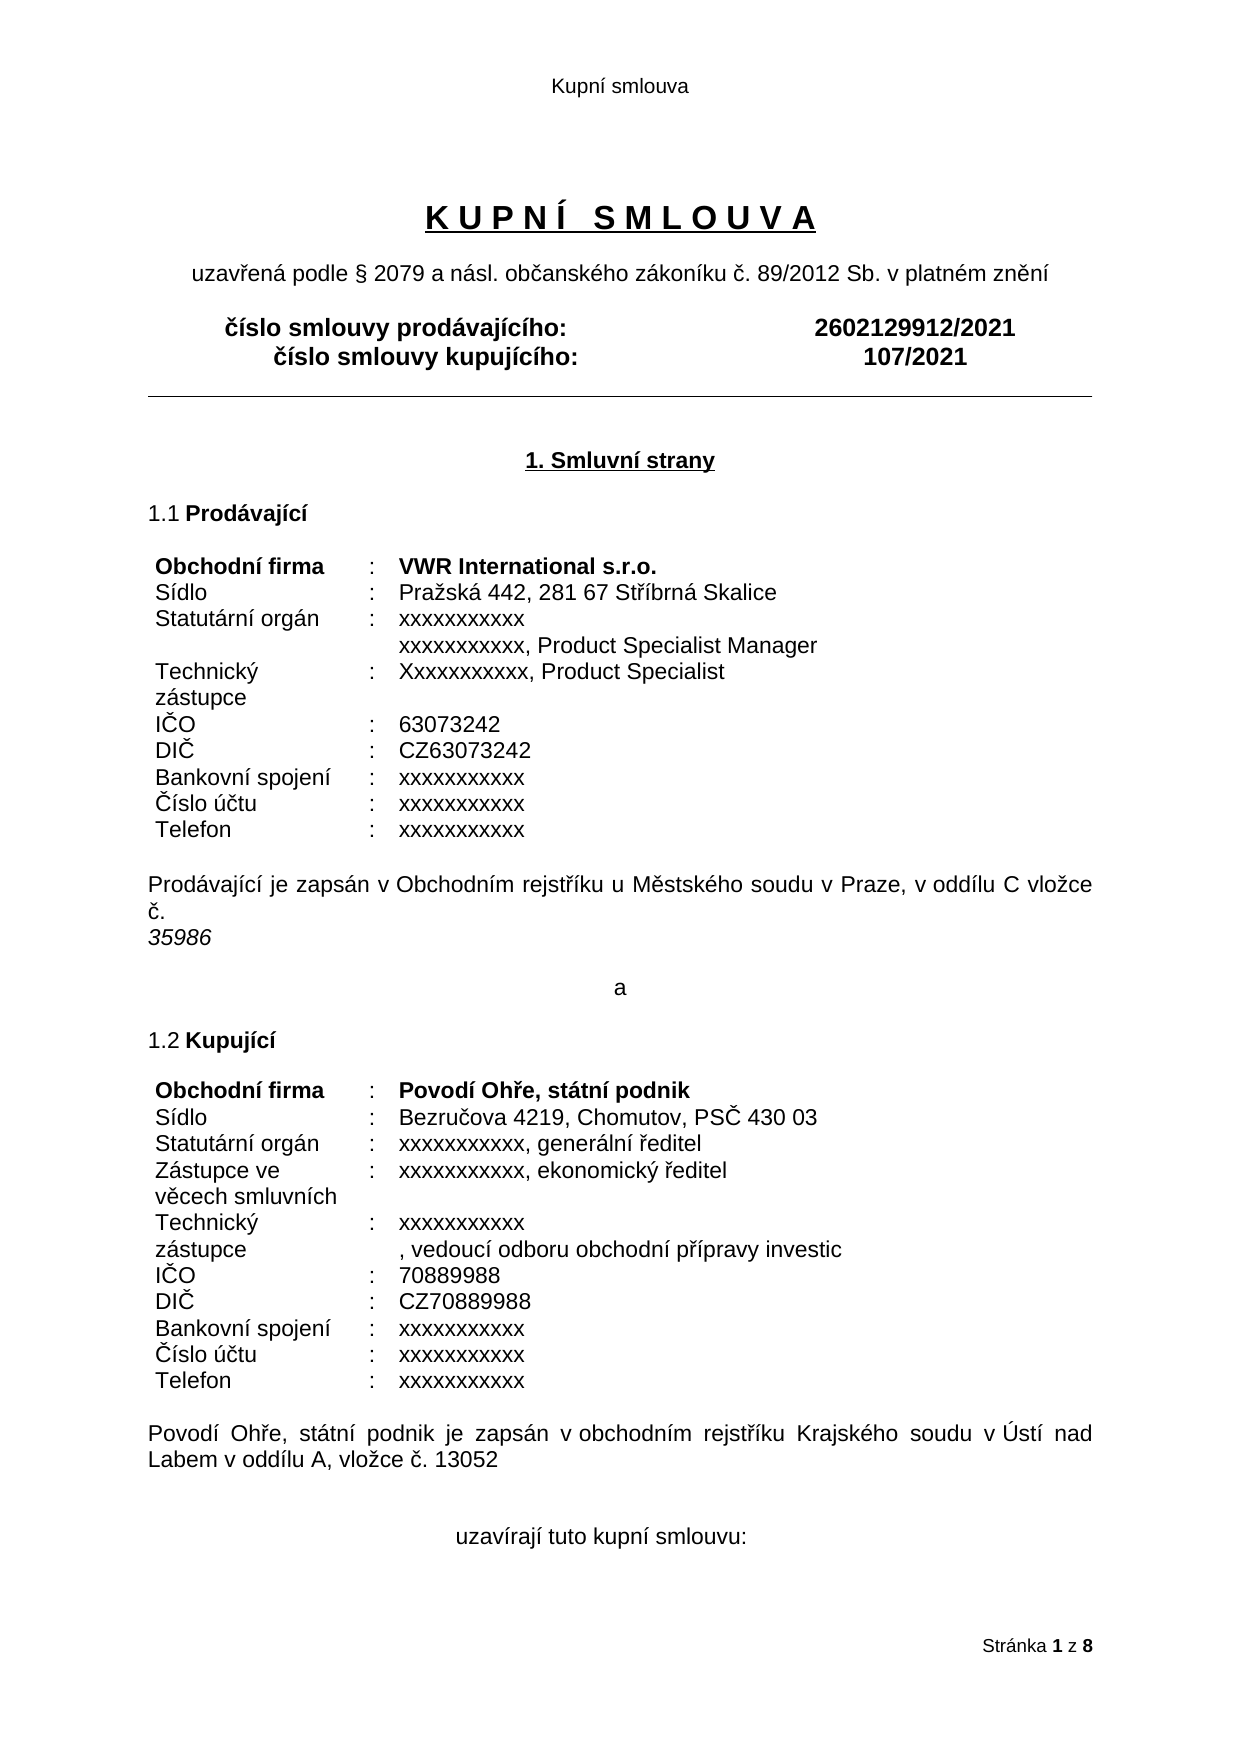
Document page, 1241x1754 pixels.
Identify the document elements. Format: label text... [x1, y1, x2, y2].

table_cell CZ63073242 [391, 737, 999, 763]
table_cell IČO [148, 711, 361, 737]
table_cell Bankovní spojení [148, 1315, 361, 1341]
table_cell Číslo účtu [148, 790, 361, 816]
text Prodávající je zapsán v Obchodním rejstříku u Městského soudu v Praze, v oddílu C vložce č. [148, 871, 1092, 924]
table_cell : [361, 1262, 391, 1288]
table_cell : [361, 658, 391, 711]
table_cell : [361, 790, 391, 816]
table_cell Technický zástupce [148, 658, 361, 711]
subtitle K u p n í s m l o u v a [148, 198, 1092, 236]
table_cell IČO [148, 1262, 361, 1288]
table_cell DIČ [148, 737, 361, 763]
table_cell xxxxxxxxxxx [391, 1341, 999, 1367]
table_header Obchodní firma [148, 1078, 361, 1104]
table_header VWR International s.r.o. [391, 553, 999, 579]
table_cell xxxxxxxxxxx, generální ředitel [391, 1130, 999, 1157]
table_cell : [361, 605, 391, 658]
table_cell : [361, 711, 391, 737]
text číslo smlouvy kupujícího: 107/2021 [148, 342, 1092, 370]
text a [148, 974, 1092, 1001]
table_cell : [361, 1130, 391, 1157]
text Povodí Ohře, státní podnik je zapsán v obchodním rejstříku Krajského soudu v Ústí nad Labem v oddílu A, vložce č. 13052 [148, 1420, 1092, 1473]
table_cell xxxxxxxxxxx [391, 790, 999, 816]
table_cell : [361, 737, 391, 763]
table_cell xxxxxxxxxxx [391, 816, 999, 842]
table_cell Číslo účtu [148, 1341, 361, 1367]
table_cell xxxxxxxxxxx, ekonomický ředitel [391, 1157, 999, 1209]
text 35986 [148, 924, 1092, 950]
table_header : [361, 553, 391, 579]
table_header Povodí Ohře, státní podnik [391, 1078, 999, 1104]
list Prodávající [148, 500, 1092, 526]
table_cell : [361, 1341, 391, 1367]
table_cell : [361, 579, 391, 605]
table_cell : [361, 1315, 391, 1341]
table_cell Xxxxxxxxxxx, Product Specialist [391, 658, 999, 711]
text číslo smlouvy prodávajícího: 2602129912/2021 [148, 313, 1092, 342]
table_cell xxxxxxxxxxx [391, 764, 999, 790]
text uzavírají tuto kupní smlouvu: [369, 1523, 1092, 1549]
table_header Obchodní firma [148, 553, 361, 579]
table_header : [361, 1078, 391, 1104]
table_cell Telefon [148, 816, 361, 842]
table_cell : [361, 1104, 391, 1130]
table_cell Statutární orgán [148, 1130, 361, 1157]
text uzavřená podle § 2079 a násl. občanského zákoníku č. 89/2012 Sb. v platném znění [148, 260, 1092, 286]
table_cell Telefon [148, 1368, 361, 1394]
table_cell 70889988 [391, 1262, 999, 1288]
table_cell xxxxxxxxxxx xxxxxxxxxxx, Product Specialist Manager [391, 605, 999, 658]
table_cell Pražská 442, 281 67 Stříbrná Skalice [391, 579, 999, 605]
table_cell Sídlo [148, 579, 361, 605]
table_cell Sídlo [148, 1104, 361, 1130]
table_cell Zástupce ve věcech smluvních [148, 1157, 361, 1209]
table_cell Statutární orgán [148, 605, 361, 658]
text 1. Smluvní strany [148, 447, 1092, 473]
table_cell 63073242 [391, 711, 999, 737]
table_cell : [361, 764, 391, 790]
table_cell xxxxxxxxxxx , vedoucí odboru obchodní přípravy investic [391, 1209, 999, 1262]
table_cell Bankovní spojení [148, 764, 361, 790]
table_cell : [361, 1288, 391, 1315]
table_cell CZ70889988 [391, 1288, 999, 1315]
table_cell Bezručova 4219, Chomutov, PSČ 430 03 [391, 1104, 999, 1130]
table_cell DIČ [148, 1288, 361, 1315]
table_cell : [361, 1209, 391, 1262]
table_cell xxxxxxxxxxx [391, 1368, 999, 1394]
table_cell : [361, 816, 391, 842]
table_cell : [361, 1157, 391, 1209]
table_cell xxxxxxxxxxx [391, 1315, 999, 1341]
list Kupující [148, 1027, 1092, 1053]
table_cell Technický zástupce [148, 1209, 361, 1262]
table_cell : [361, 1368, 391, 1394]
